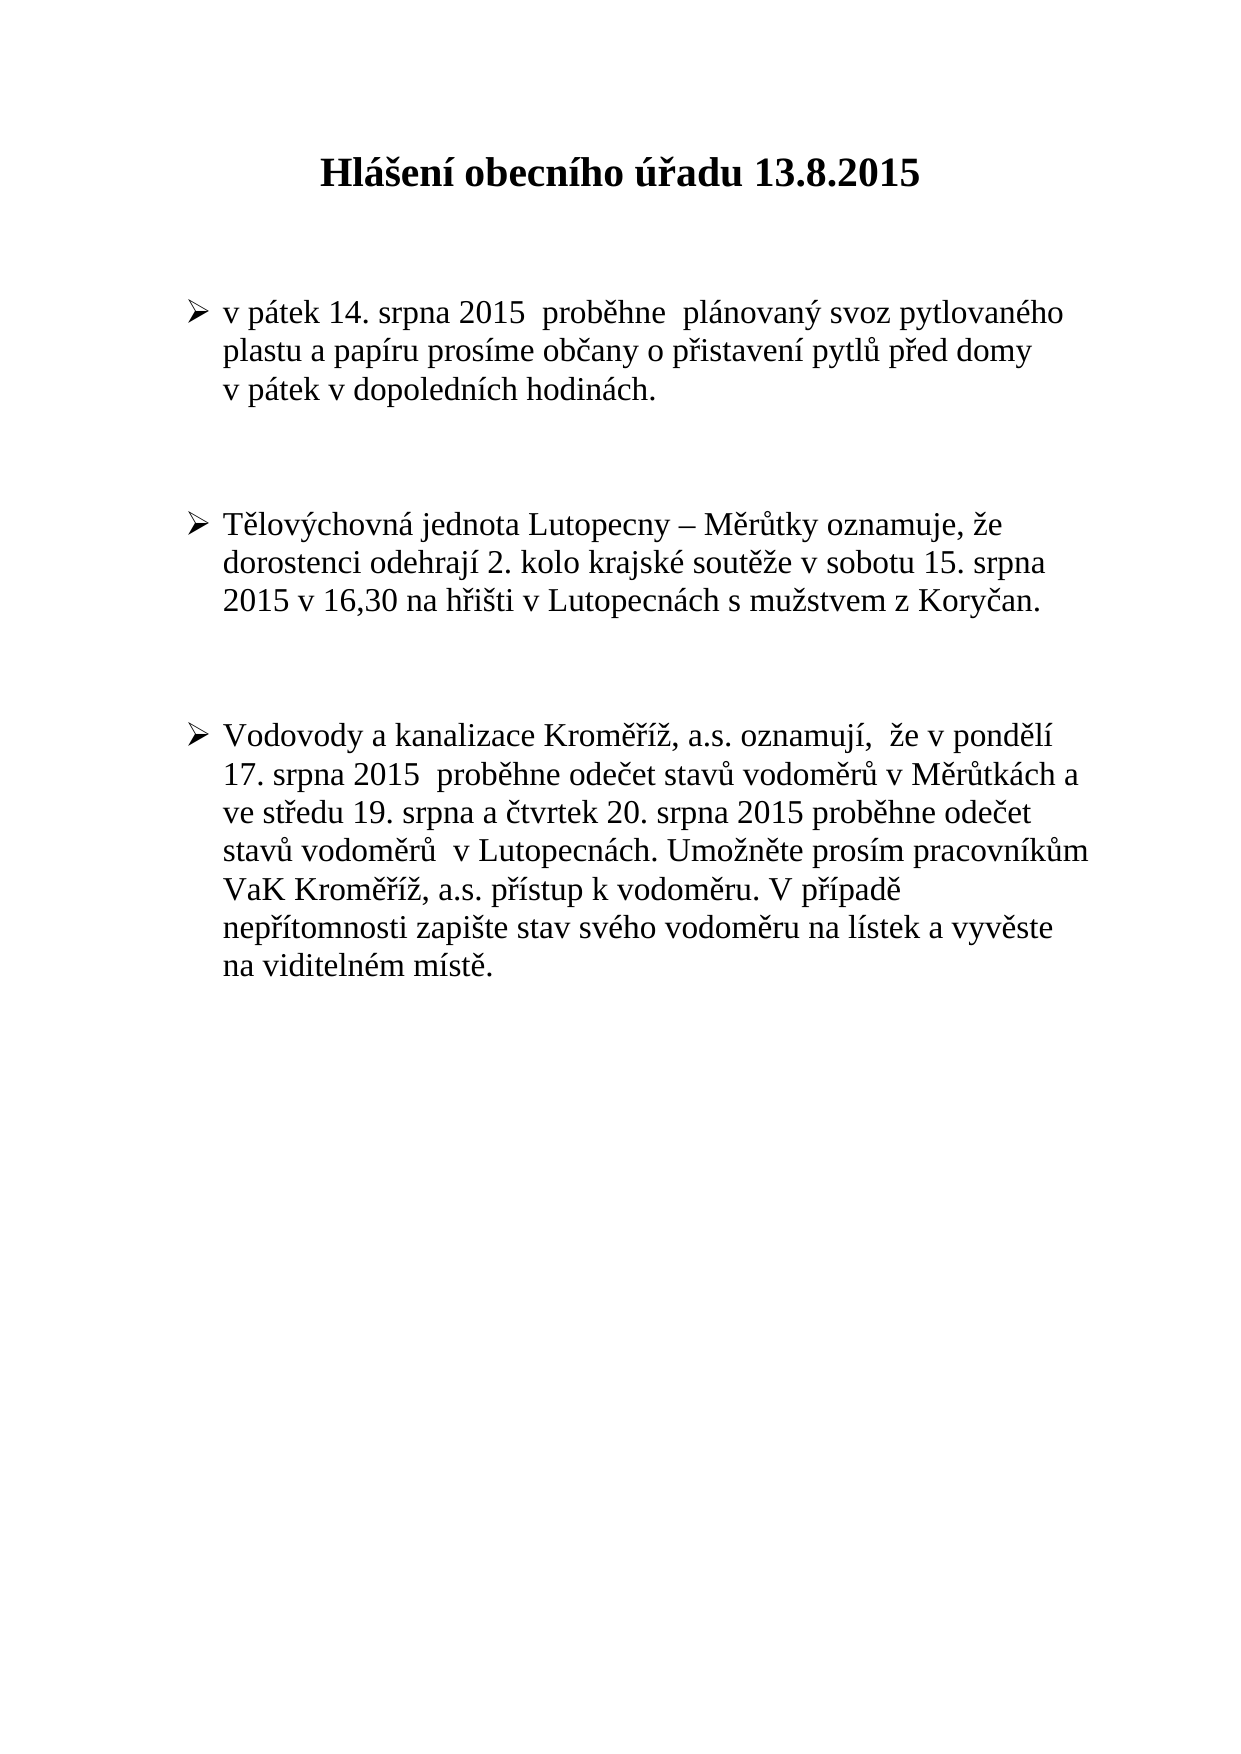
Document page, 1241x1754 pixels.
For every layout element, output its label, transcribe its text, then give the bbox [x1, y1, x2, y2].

list v pátek 14. srpna 2015 proběhne plánovaný svoz pytlovaného plastu a papíru prosíme občany o přistavení pytlů před domy v pátek v dopoledních hodinách. [185, 292, 1093, 407]
text Hlášení obecního úřadu 13.8.2015 [148, 148, 1093, 196]
list Vodovody a kanalizace Kroměříž, a.s. oznamují, že v pondělí 17. srpna 2015 proběhne odečet stavů vodoměrů v Měrůtkách a ve středu 19. srpna a čtvrtek 20. srpna 2015 proběhne odečet stavů vodoměrů v Lutopecnách. Umožněte prosím pracovníkům VaK Kroměříž, a.s. přístup k vodoměru. V případě nepřítomnosti zapište stav svého vodoměru na lístek a vyvěste na viditelném místě. [185, 716, 1093, 984]
list Tělovýchovná jednota Lutopecny – Měrůtky oznamuje, že dorostenci odehrají 2. kolo krajské soutěže v sobotu 15. srpna 2015 v 16,30 na hřišti v Lutopecnách s mužstvem z Koryčan. [185, 504, 1093, 619]
